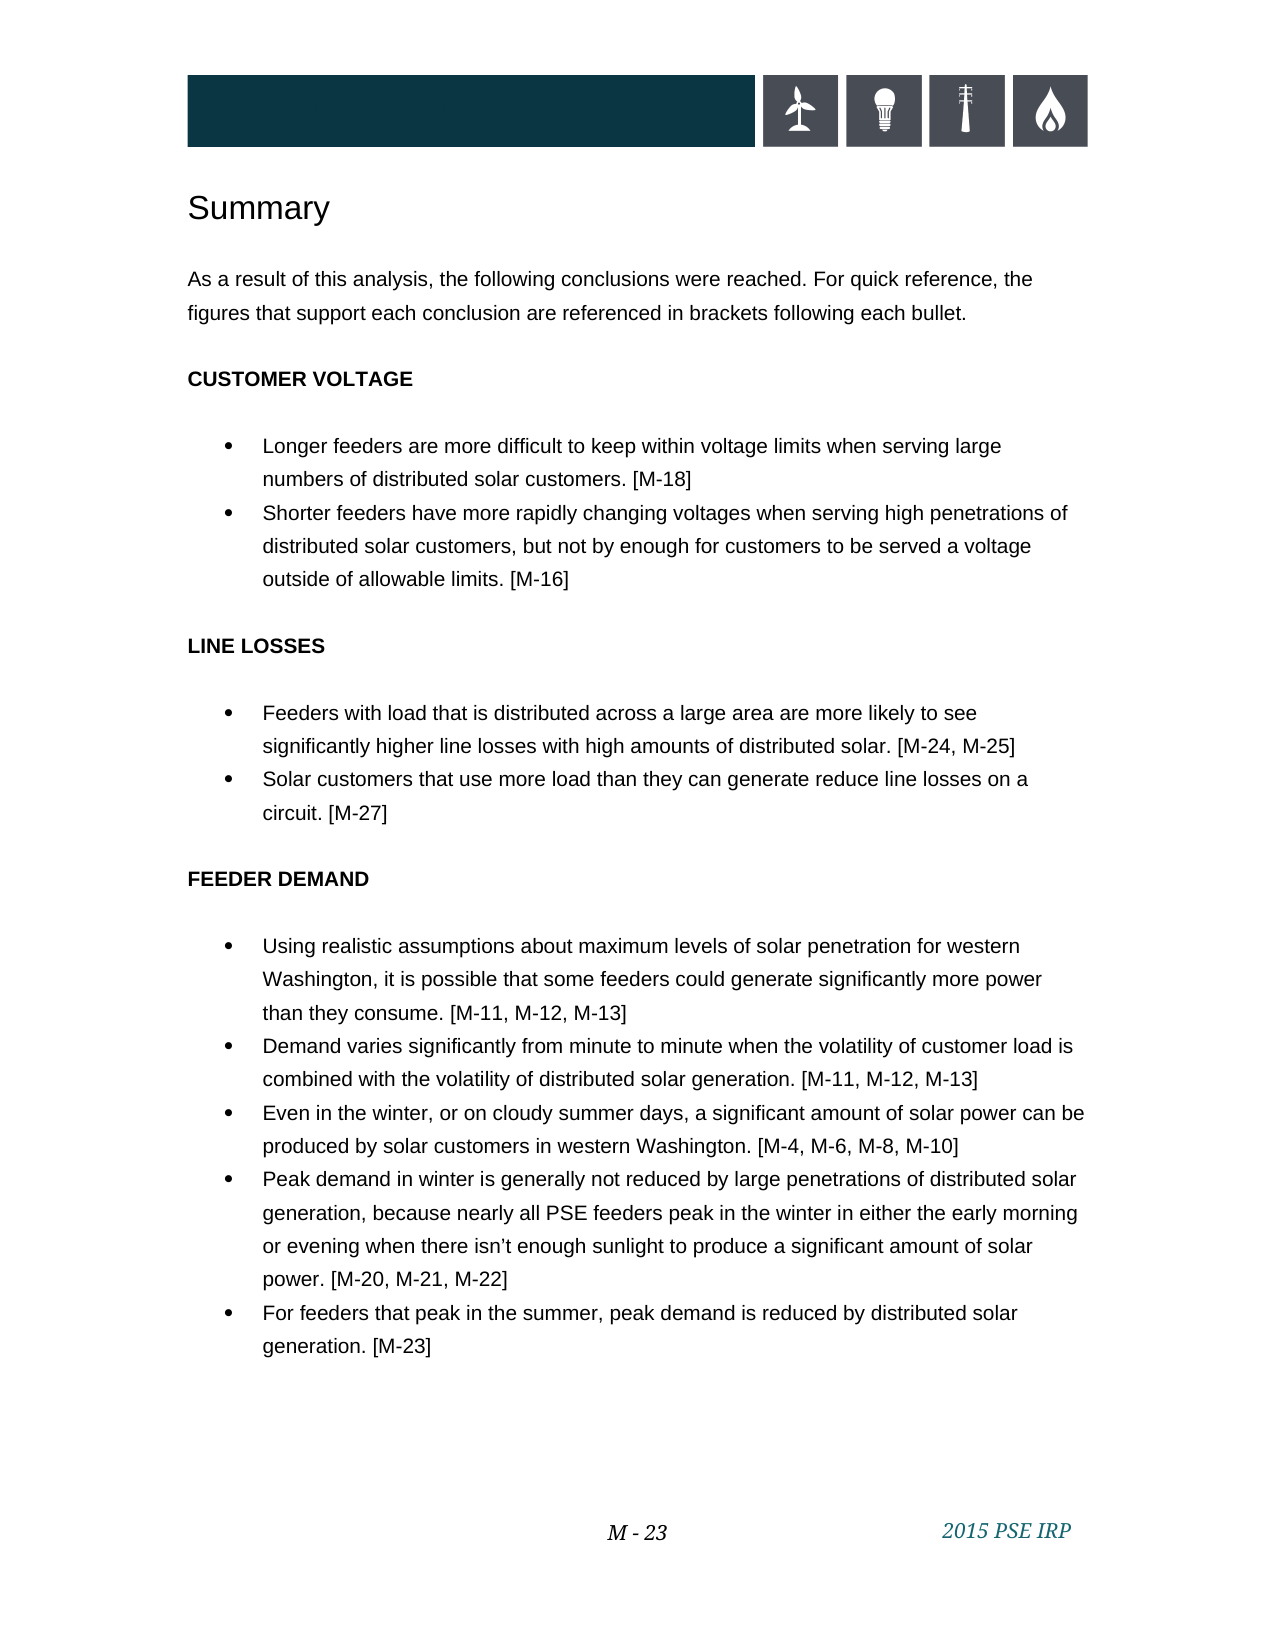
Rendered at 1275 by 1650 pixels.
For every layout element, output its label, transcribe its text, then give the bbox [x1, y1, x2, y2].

text Line Losses [187, 627, 1087, 660]
list Shorter feeders have more rapidly changing voltages when serving high penetrations of distributed solar customers, but not by enough for customers to be served a voltage outside of allowable limits. [M-16] [225, 493, 1087, 593]
picture [187, 75, 1088, 147]
list Using realistic assumptions about maximum levels of solar penetration for western Washington, it is possible that some feeders could generate significantly more power than they consume. [M-11, M-12, M-13] [225, 927, 1087, 1027]
text Customer Voltage [187, 360, 1087, 393]
text Summary [187, 188, 1087, 227]
list Peak demand in winter is generally not reduced by large penetrations of distributed solar generation, because nearly all PSE feeders peak in the winter in either the early morning or evening when there isn’t enough sunlight to produce a significant amount of solar power. [M-20, M-21, M-22] [225, 1160, 1087, 1293]
list For feeders that peak in the summer, peak demand is reduced by distributed solar generation. [M-23] [225, 1293, 1087, 1360]
list Longer feeders are more difficult to keep within voltage limits when serving large numbers of distributed solar customers. [M-18] [225, 427, 1087, 493]
list Feeders with load that is distributed across a large area are more likely to see significantly higher line losses with high amounts of distributed solar. [M-24, M-25] [225, 693, 1087, 760]
list Solar customers that use more load than they can generate reduce line losses on a circuit. [M-27] [225, 760, 1087, 827]
list Demand varies significantly from minute to minute when the volatility of customer load is combined with the volatility of distributed solar generation. [M-11, M-12, M-13] [225, 1027, 1087, 1093]
text As a result of this analysis, the following conclusions were reached. For quick reference, the figures that support each conclusion are referenced in brackets following each bullet. [187, 260, 1087, 327]
list Even in the winter, or on cloudy summer days, a significant amount of solar power can be produced by solar customers in western Washington. [M-4, M-6, M-8, M-10] [225, 1093, 1087, 1160]
text Feeder Demand [187, 860, 1087, 893]
